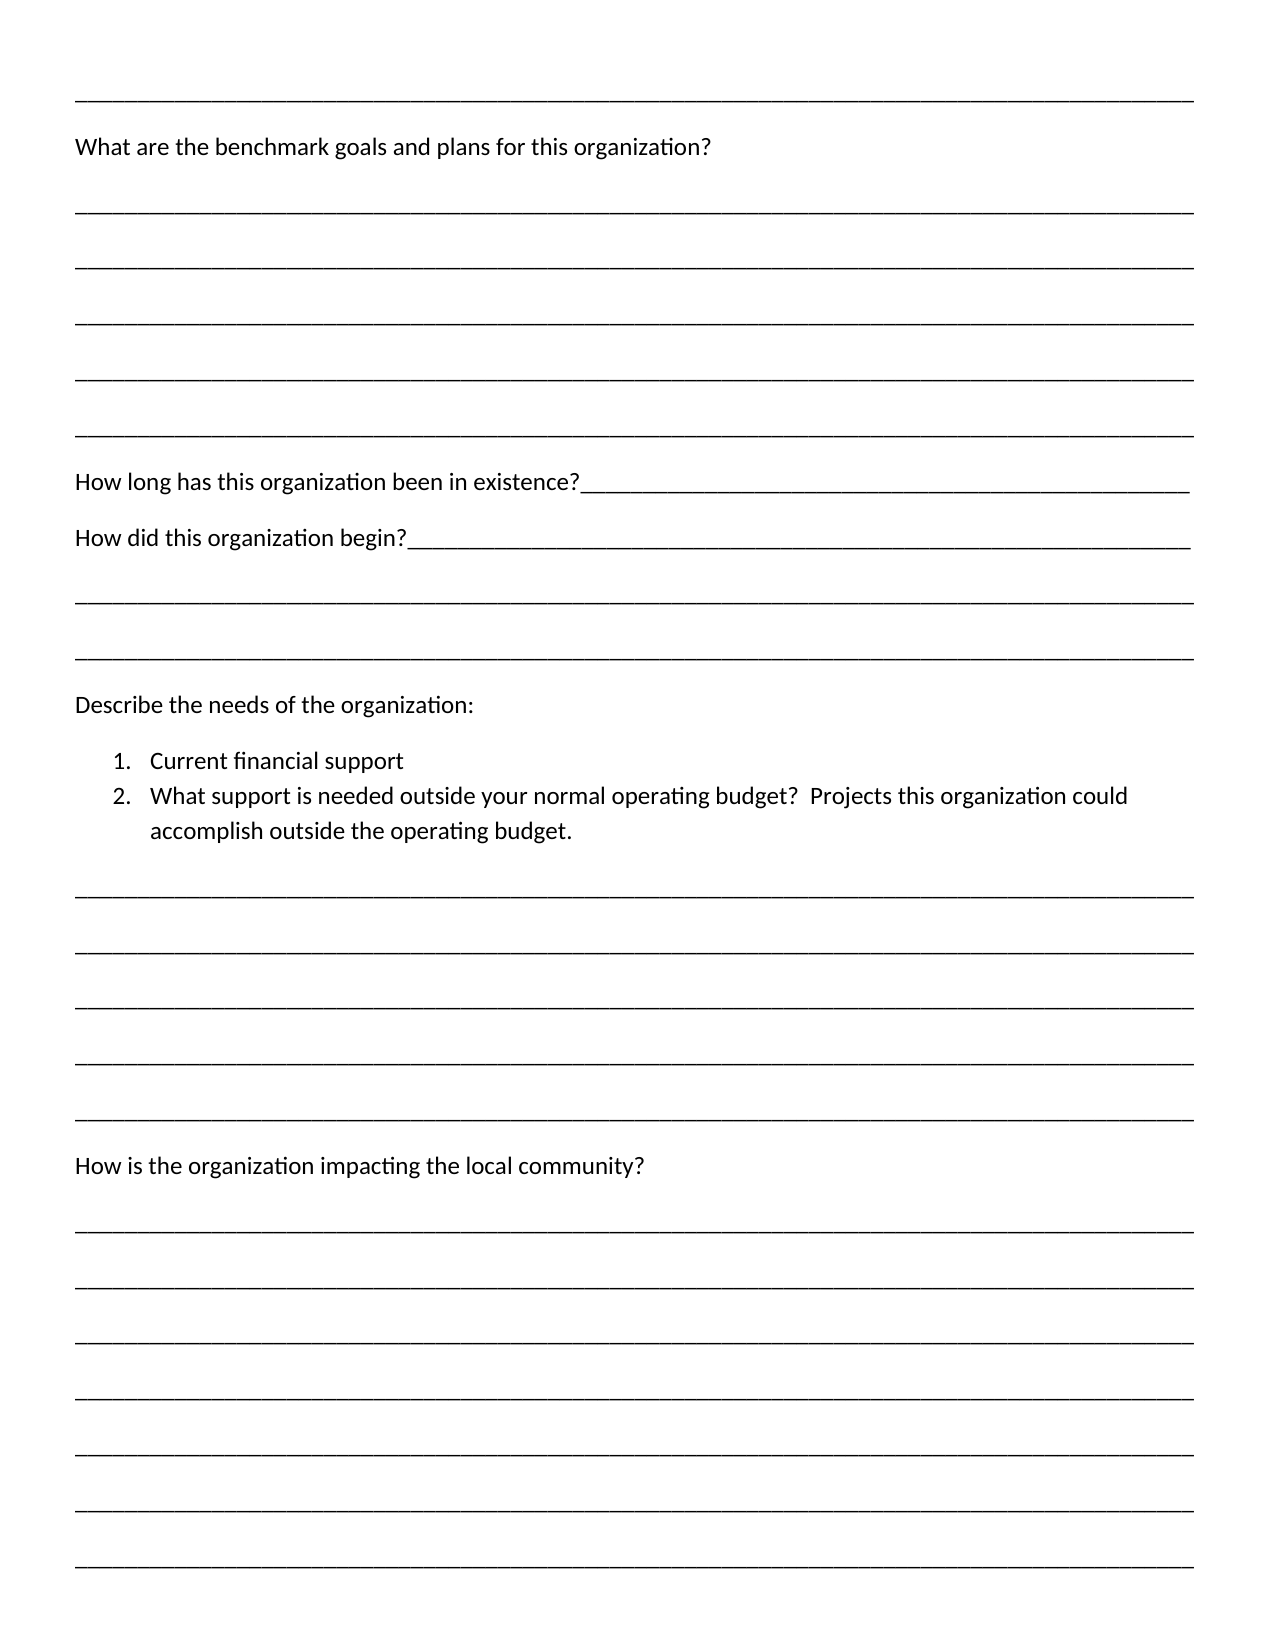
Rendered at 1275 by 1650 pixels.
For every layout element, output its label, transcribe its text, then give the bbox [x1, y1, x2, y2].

text __________________________________________________________________________________________ [75, 1262, 1200, 1292]
text How long has this organization been in existence?_________________________________________________ [75, 466, 1200, 496]
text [75, 1429, 1200, 1460]
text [75, 1541, 1200, 1571]
text __________________________________________________________________________________________ [75, 871, 1200, 901]
text __________________________________________________________________________________________ [75, 410, 1200, 441]
text __________________________________________________________________________________________ [75, 577, 1200, 608]
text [75, 75, 1200, 106]
list Current financial support [112, 745, 1200, 776]
text __________________________________________________________________________________________ [75, 1038, 1200, 1069]
text __________________________________________________________________________________________ [75, 1317, 1200, 1348]
text __________________________________________________________________________________________ [75, 354, 1200, 385]
text __________________________________________________________________________________________ [75, 1094, 1200, 1125]
text __________________________________________________________________________________________ [75, 298, 1200, 329]
text How did this organization begin?_______________________________________________________________ [75, 522, 1200, 552]
text What are the benchmark goals and plans for this organization? [75, 131, 1200, 161]
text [75, 1485, 1200, 1516]
text __________________________________________________________________________________________ [75, 1206, 1200, 1236]
text How is the organization impacting the local community? [75, 1150, 1200, 1181]
text __________________________________________________________________________________________ [75, 633, 1200, 664]
text __________________________________________________________________________________________ [75, 927, 1200, 957]
list What support is needed outside your normal operating budget? Projects this organization could accomplish outside the operating budget. [112, 780, 1200, 846]
text __________________________________________________________________________________________ [75, 242, 1200, 273]
text Describe the needs of the organization: [75, 689, 1200, 720]
text __________________________________________________________________________________________ [75, 1373, 1200, 1404]
text __________________________________________________________________________________________ [75, 982, 1200, 1013]
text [75, 187, 1200, 217]
